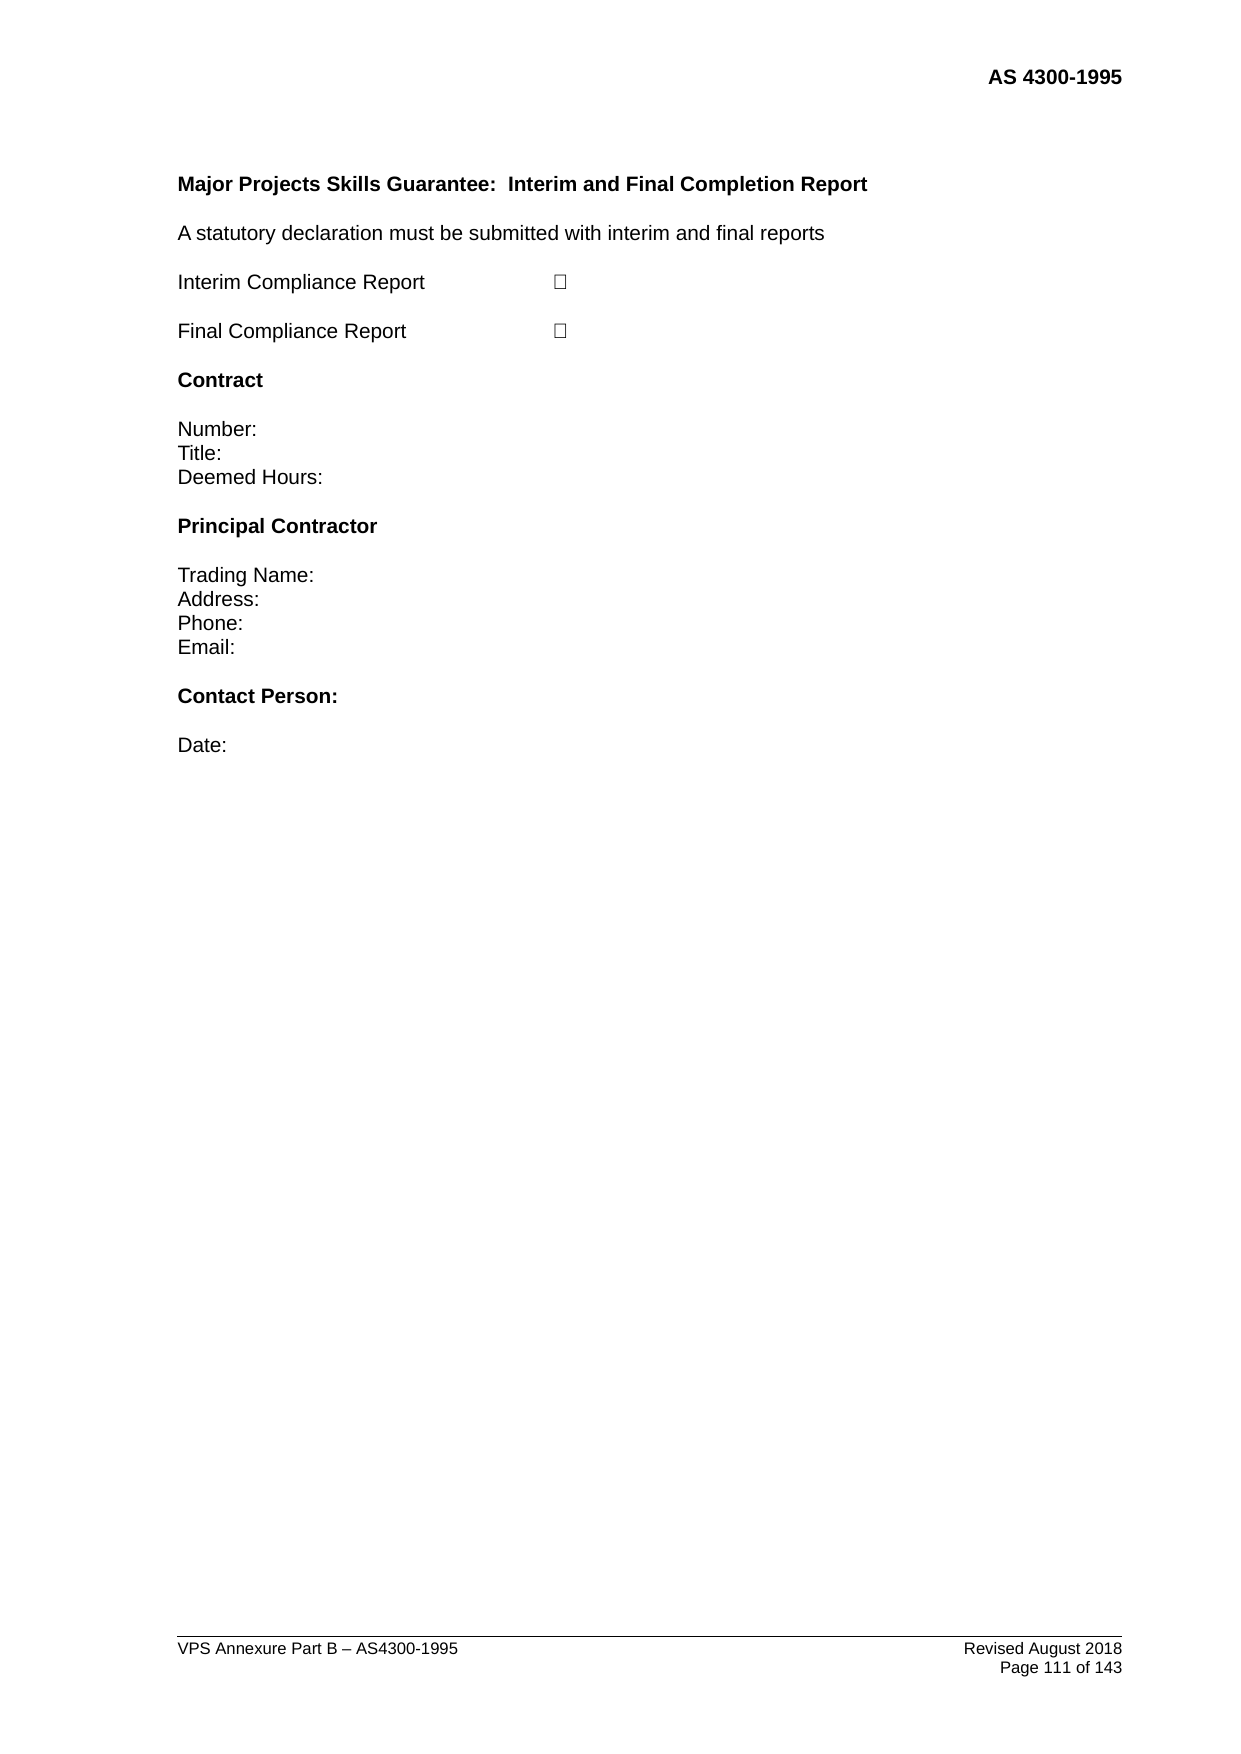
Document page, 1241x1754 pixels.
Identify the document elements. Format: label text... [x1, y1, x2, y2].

text Interim Compliance Report [177, 270, 1122, 294]
text A statutory declaration must be submitted with interim and final reports [177, 221, 1122, 245]
text Date: [177, 732, 1122, 756]
text Contract [177, 368, 1122, 392]
text Final Compliance Report [177, 319, 1122, 343]
text Contact Person: [177, 683, 1122, 707]
text Number: Title: Deemed Hours: [177, 417, 1122, 489]
text Trading Name: Address: Phone: Email: [177, 563, 1122, 658]
text Principal Contractor [177, 514, 1122, 538]
text Major Projects Skills Guarantee: Interim and Final Completion Report [177, 172, 1122, 196]
